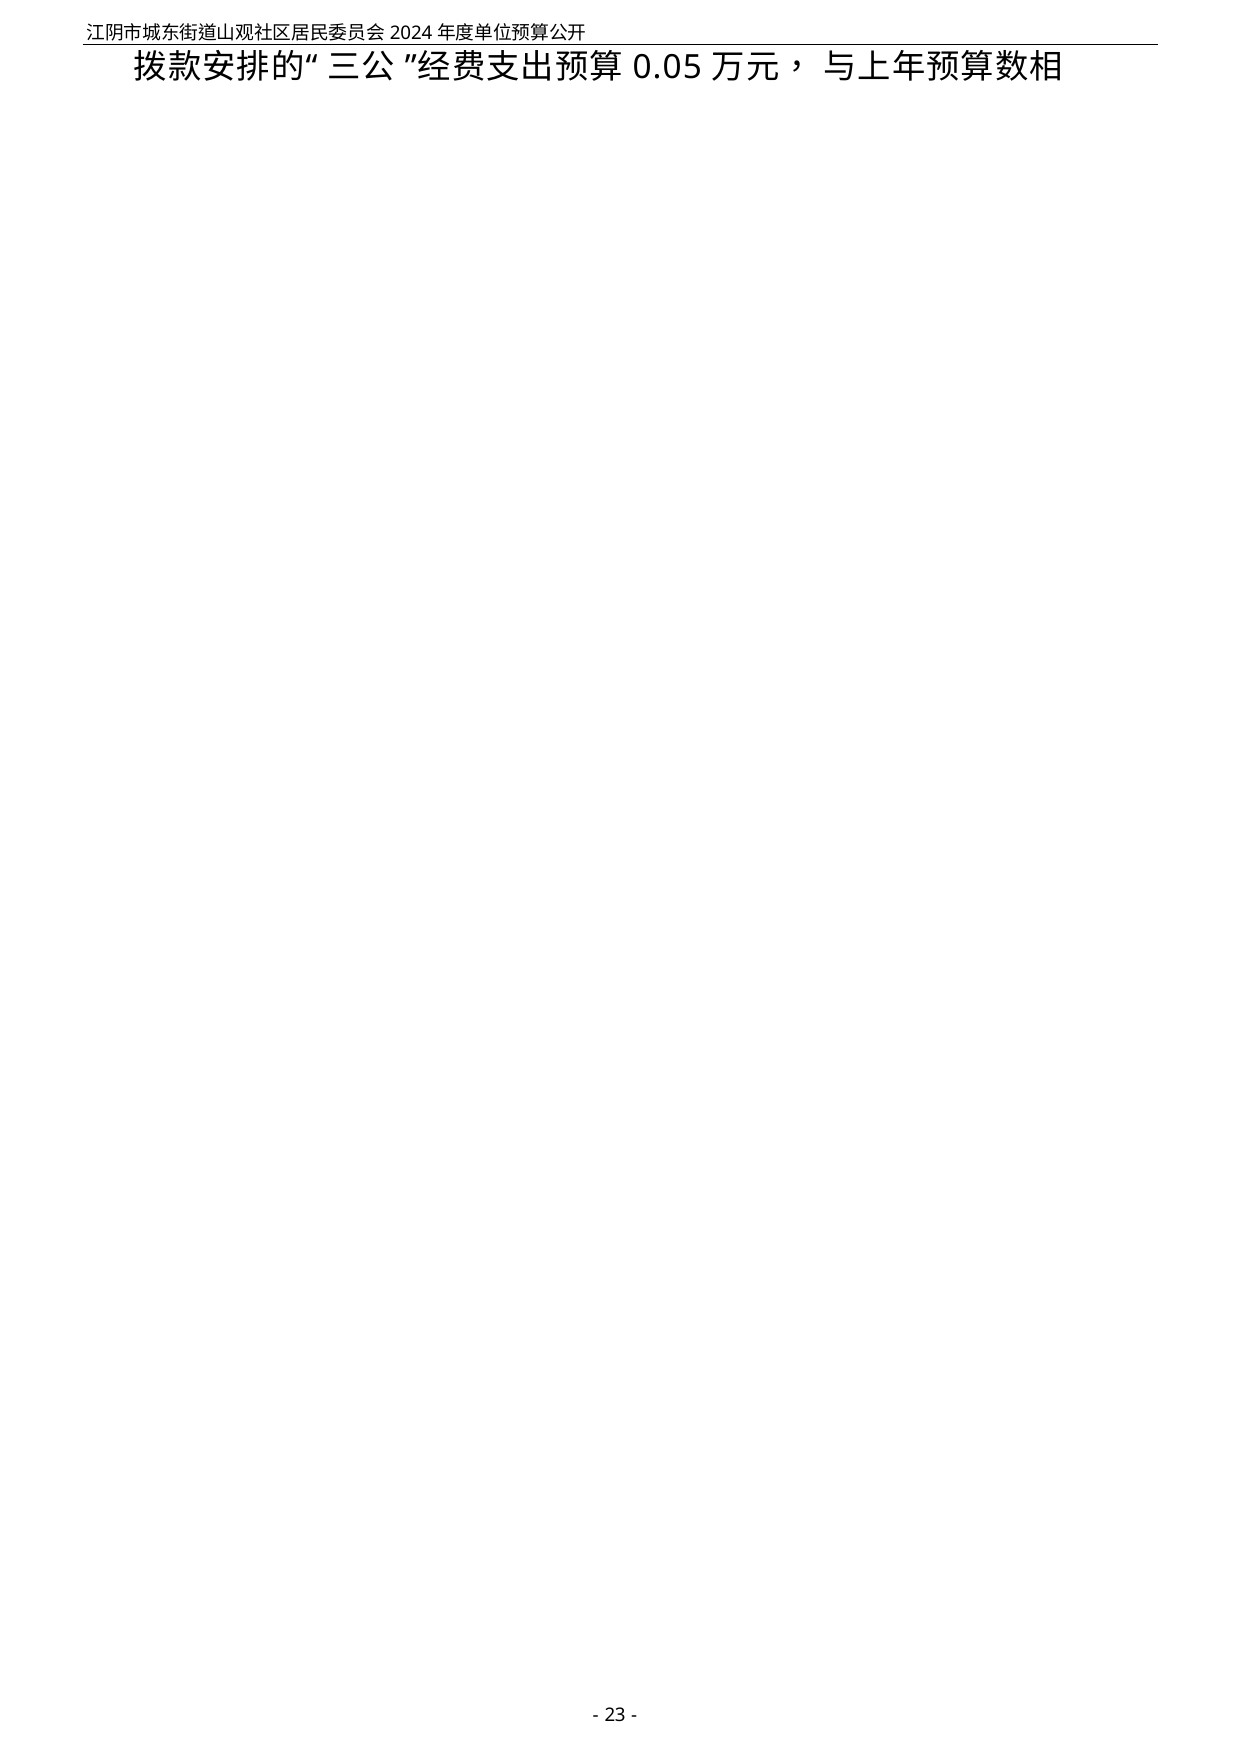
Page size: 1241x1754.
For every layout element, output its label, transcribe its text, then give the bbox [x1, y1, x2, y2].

text 拨款安排的“ 三公 ”经费支出预算 0.05 万元， 与上年预算数相 [133, 45, 1158, 87]
